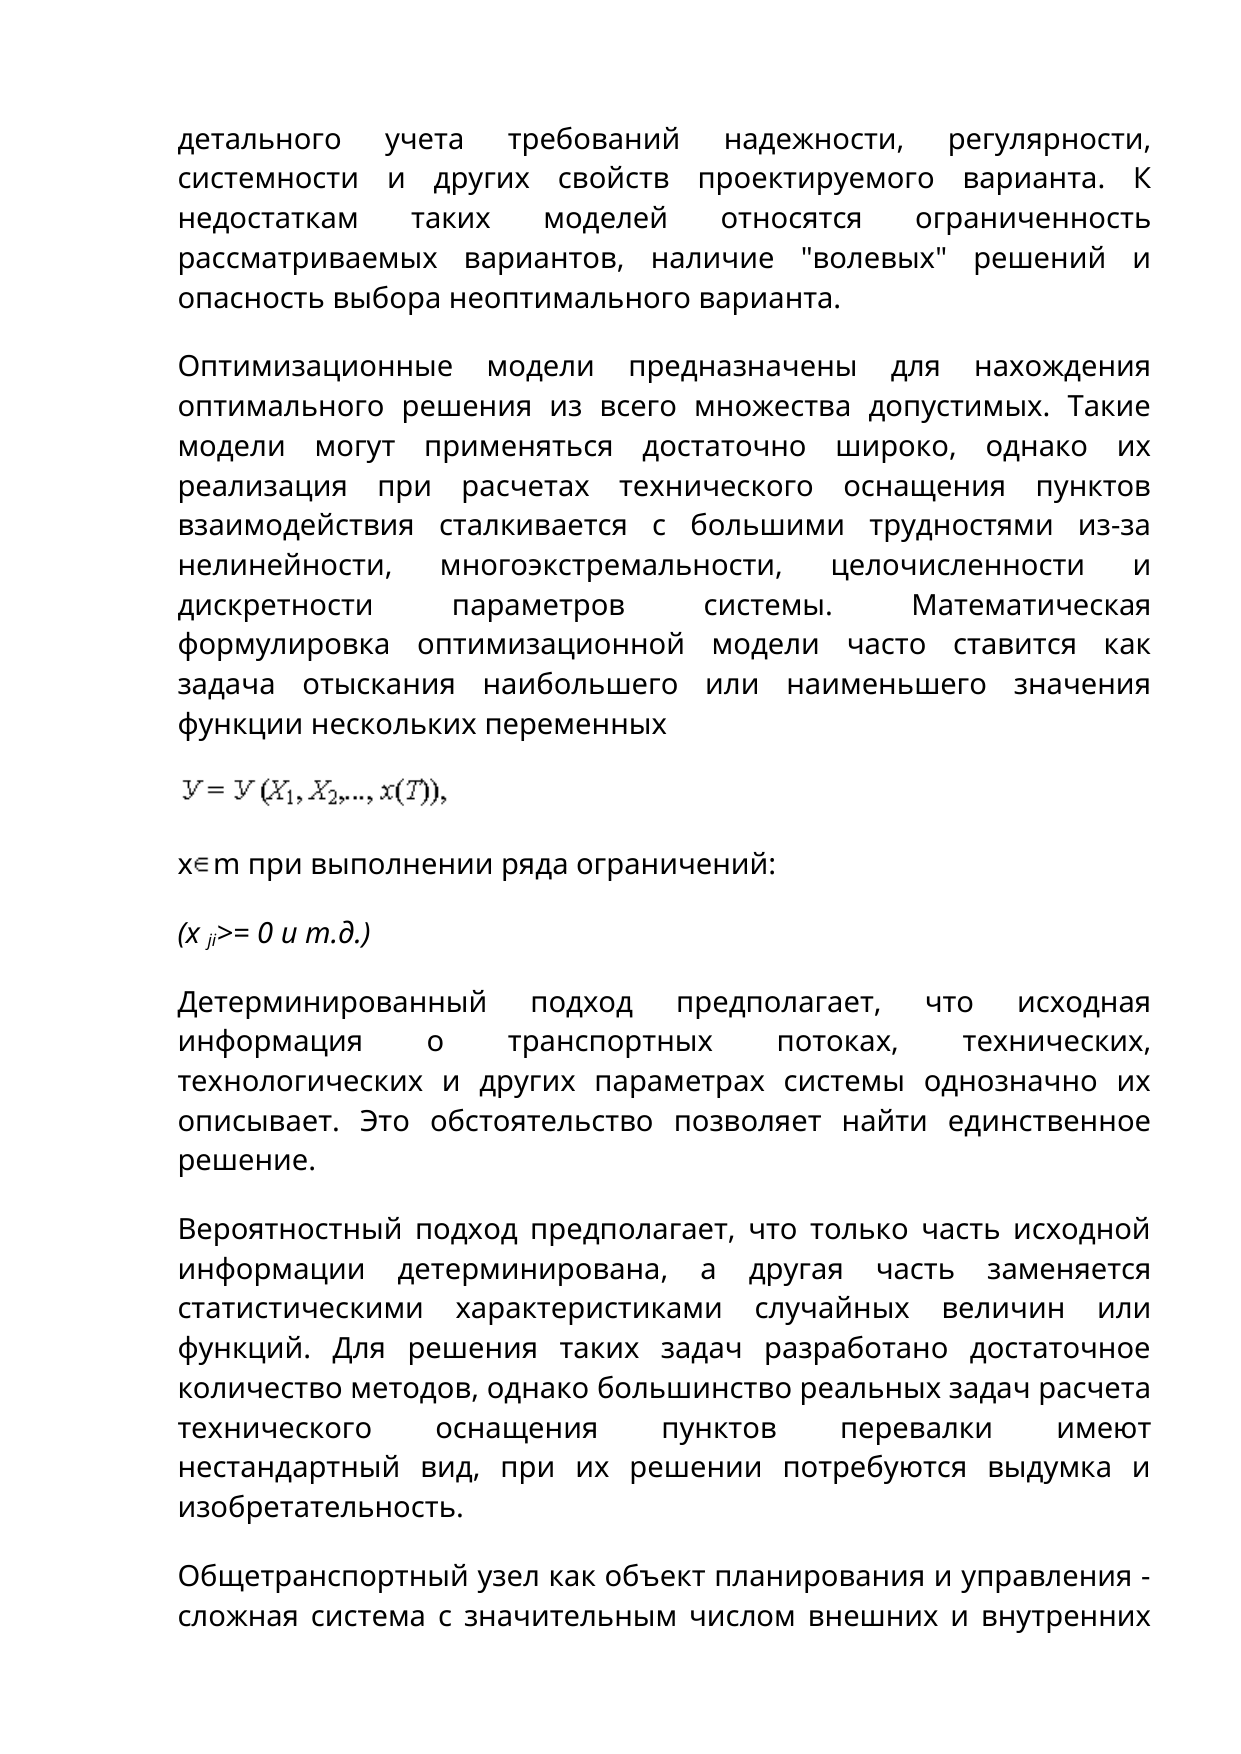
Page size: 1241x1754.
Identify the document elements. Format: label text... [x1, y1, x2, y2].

picture [192, 853, 213, 875]
text хm при выполнении ряда ограничений: [177, 843, 1152, 883]
text Оптимизационные модели предназначены для нахождения оптимального решения из всего множества допустимых. Такие модели могут применяться достаточно широко, однако их реализация при расчетах технического оснащения пунктов взаимодействия сталкивается с большими трудностями из-за нелинейности, многоэкстремальности, целочисленности и дискретности параметров системы. Математическая формулировка оптимизационной модели часто ставится как задача отыскания наибольшего или наименьшего значения функции нескольких переменных [177, 346, 1152, 743]
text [177, 118, 1152, 317]
text Вероятностный подход предполагает, что только часть исходной информации детерминирована, а другая часть заменяется статистическими характеристиками случайных величин или функций. Для решения таких задач разработано достаточное количество методов, однако большинство реальных задач расчета технического оснащения пунктов перевалки имеют нестандартный вид, при их решении потребуются выдумка и изобретательность. [177, 1208, 1152, 1526]
text (х jі>= 0 и т.д.) [177, 912, 1152, 952]
text Детерминированный подход предполагает, что исходная информация о транспортных потоках, технических, технологических и других параметрах системы однозначно их описывает. Это обстоятельство позволяет найти единственное решение. [177, 981, 1152, 1179]
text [177, 1555, 1152, 1634]
picture [177, 771, 451, 814]
